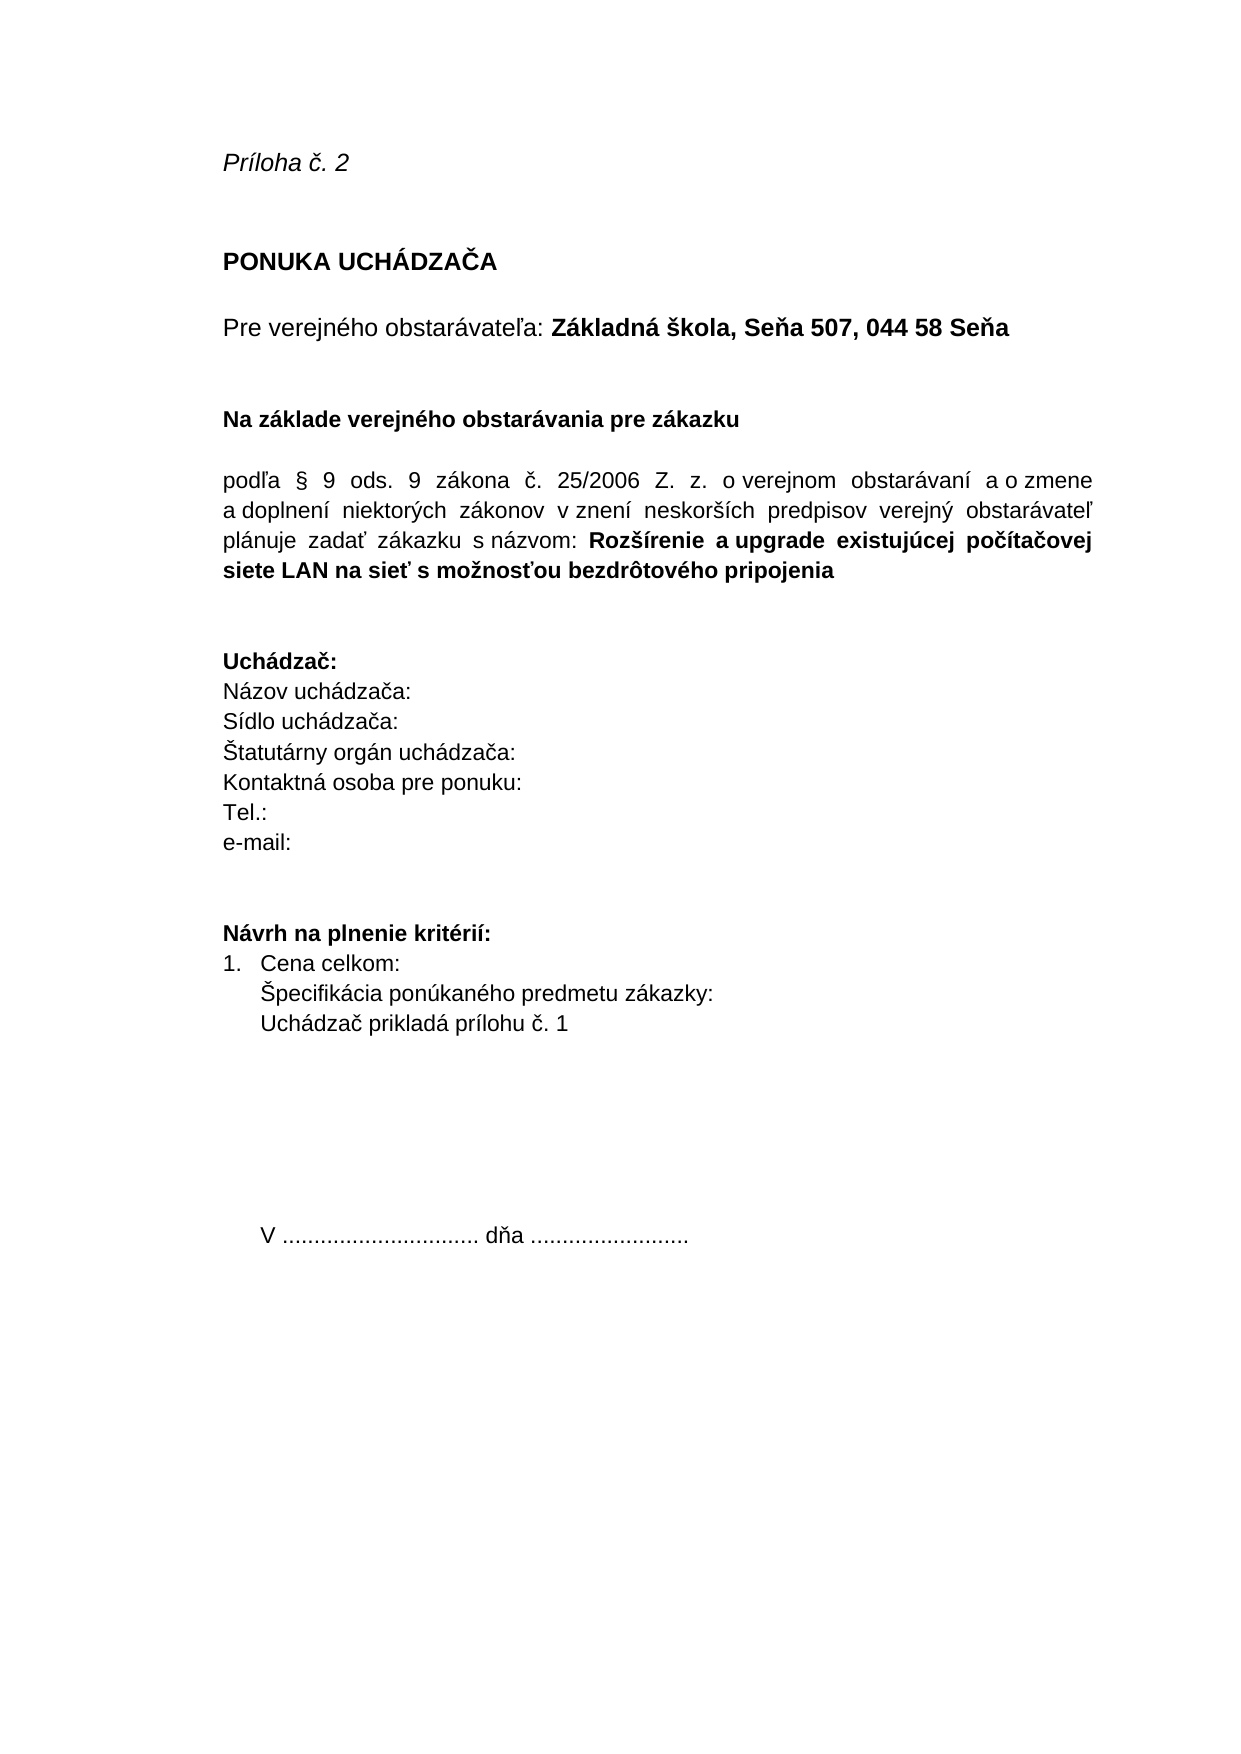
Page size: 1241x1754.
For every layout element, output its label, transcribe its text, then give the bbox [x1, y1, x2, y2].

list podľa § 9 ods. 9 zákona č. 25/2006 Z. z. o verejnom obstarávaní a o zmene a doplnení niektorých zákonov v znení neskorších predpisov verejný obstarávateľ plánuje zadať zákazku s názvom: Rozšírenie a upgrade existujúcej počítačovej siete LAN na sieť s možnosťou bezdrôtového pripojenia [223, 467, 1093, 583]
list Názov uchádzača: [223, 678, 1093, 704]
list Na základe verejného obstarávania pre zákazku [223, 406, 1093, 432]
list PONUKA UCHÁDZAČA [223, 247, 1093, 275]
list Návrh na plnenie kritérií: [223, 920, 1093, 946]
list Pre verejného obstarávateľa: Základná škola, Seňa 507, 044 58 Seňa [223, 313, 1093, 341]
list Uchádzač: [223, 648, 1093, 674]
list Kontaktná osoba pre ponuku: [223, 769, 1093, 795]
list Uchádzač prikladá prílohu č. 1 [260, 1010, 1093, 1037]
list Špecifikácia ponúkaného predmetu zákazky: [260, 980, 1093, 1006]
list Cena celkom: [223, 950, 1093, 976]
list Príloha č. 2 [223, 148, 1093, 176]
list V ............................... dňa ......................... [260, 1222, 1093, 1248]
list e-mail: [223, 829, 1093, 855]
list Sídlo uchádzača: [223, 708, 1093, 734]
list Tel.: [223, 799, 1093, 825]
list Štatutárny orgán uchádzača: [223, 738, 1093, 765]
